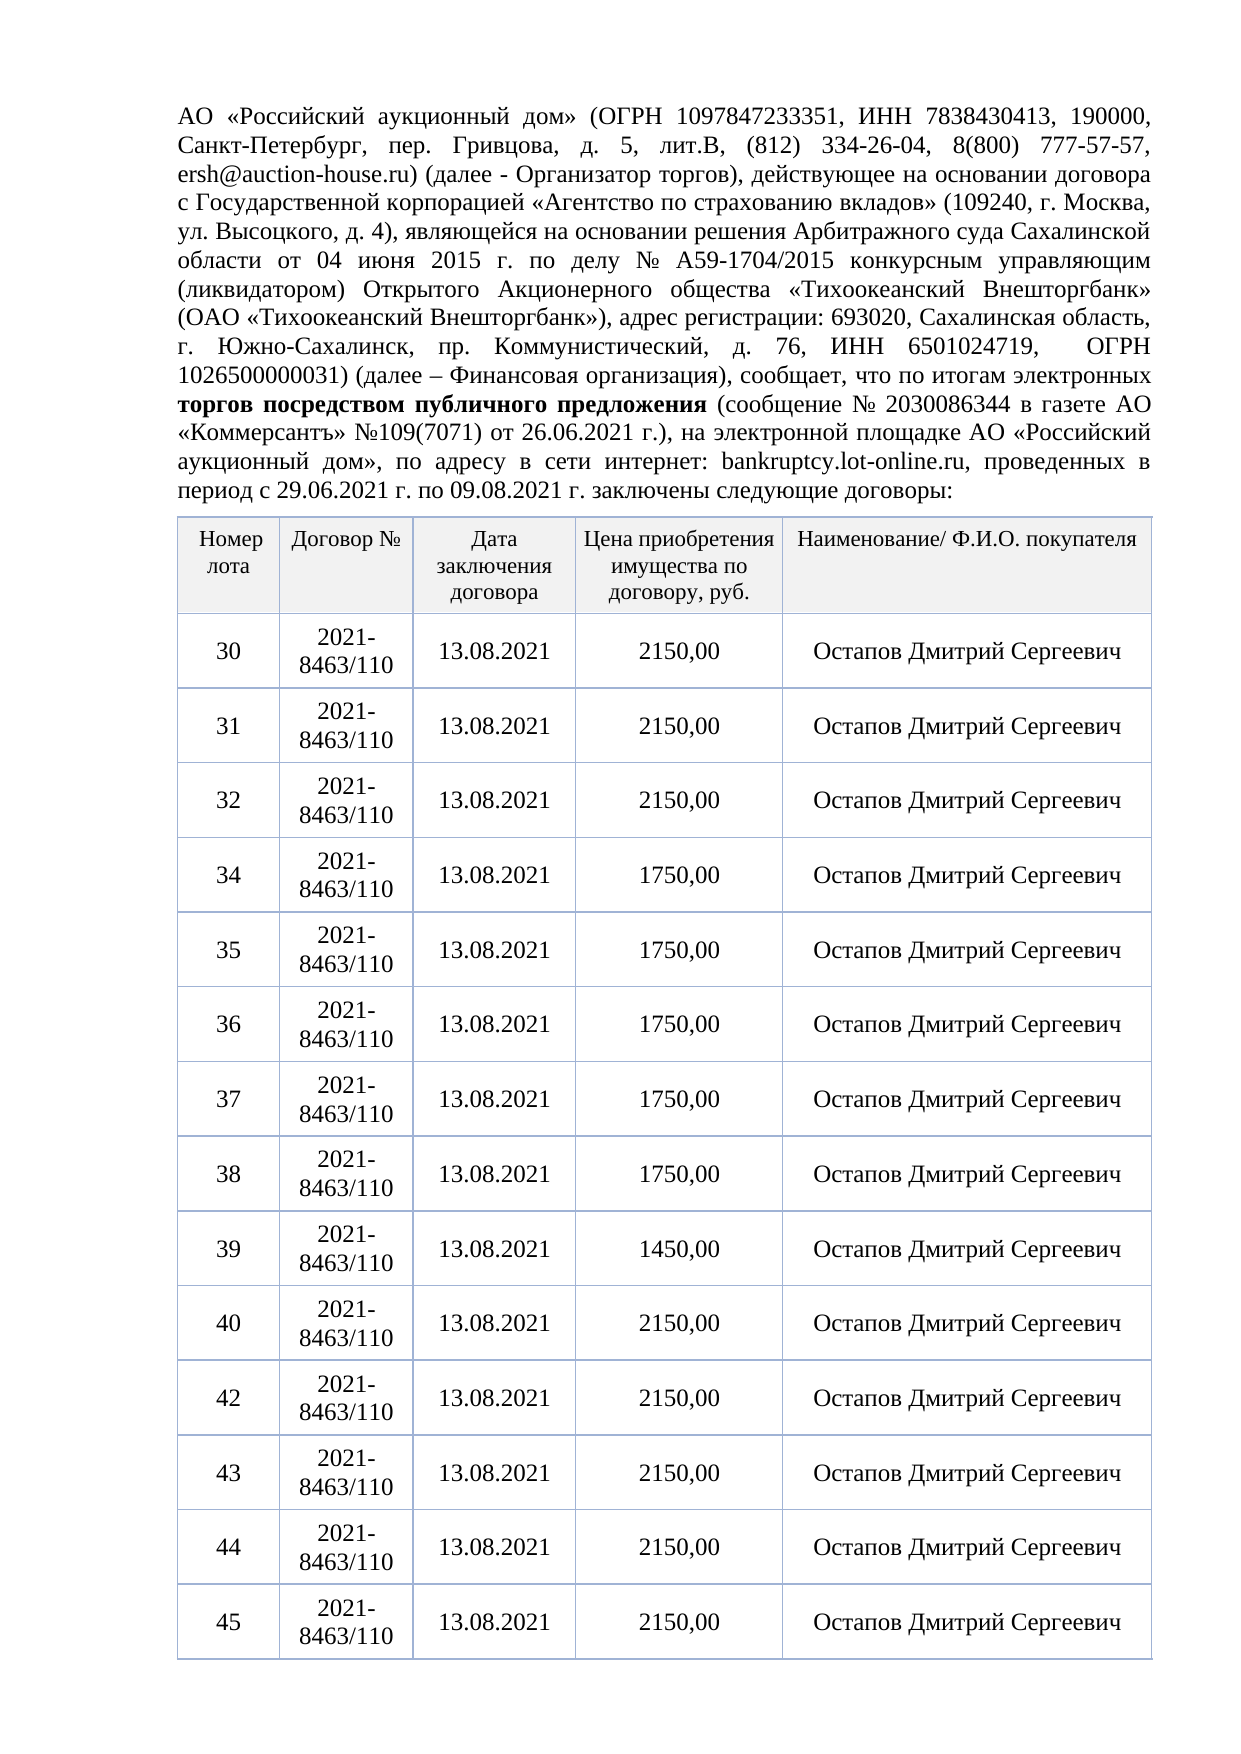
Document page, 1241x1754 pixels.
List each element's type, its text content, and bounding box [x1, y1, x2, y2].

table_cell Остапов Дмитрий Сергеевич [783, 1510, 1151, 1583]
table_cell 2021-8463/110 [280, 1361, 412, 1434]
table_cell 35 [178, 913, 279, 986]
table_header Наименование/ Ф.И.О. покупателя [783, 518, 1151, 612]
table_cell 1450,00 [576, 1212, 782, 1284]
table_cell 40 [178, 1286, 279, 1359]
table_cell 13.08.2021 [414, 614, 575, 687]
table_cell 2150,00 [576, 1585, 782, 1658]
table_cell 13.08.2021 [414, 987, 575, 1061]
table_cell 13.08.2021 [414, 1436, 575, 1509]
table_cell 2021-8463/110 [280, 1212, 412, 1284]
table_cell 2150,00 [576, 1510, 782, 1583]
table_cell 2150,00 [576, 614, 782, 687]
table_cell 1750,00 [576, 913, 782, 986]
table_cell 2021-8463/110 [280, 1436, 412, 1509]
table_header Договор № [280, 518, 412, 612]
table_cell 37 [178, 1062, 279, 1135]
table_cell 31 [178, 689, 279, 762]
table_cell 13.08.2021 [414, 1137, 575, 1210]
table_cell 13.08.2021 [414, 689, 575, 762]
table_cell 2021-8463/110 [280, 1585, 412, 1658]
table_cell 13.08.2021 [414, 838, 575, 911]
table_cell Остапов Дмитрий Сергеевич [783, 1361, 1151, 1434]
table_cell 36 [178, 987, 279, 1061]
table_cell 2150,00 [576, 1286, 782, 1359]
table_cell 2150,00 [576, 763, 782, 836]
table_cell 43 [178, 1436, 279, 1509]
table_cell Остапов Дмитрий Сергеевич [783, 763, 1151, 836]
table_cell 2021-8463/110 [280, 1062, 412, 1135]
table_cell 1750,00 [576, 1062, 782, 1135]
table_cell 13.08.2021 [414, 763, 575, 836]
table_cell 2021-8463/110 [280, 1510, 412, 1583]
table_cell 2150,00 [576, 1361, 782, 1434]
table_cell 1750,00 [576, 1137, 782, 1210]
table_cell 13.08.2021 [414, 1361, 575, 1434]
table_cell 2021-8463/110 [280, 1286, 412, 1359]
text АО «Российский аукционный дом» (ОГРН 1097847233351, ИНН 7838430413, 190000, Санкт-Петербург, пер. Гривцова, д. 5, лит.В, (812) 334-26-04, 8(800) 777-57-57, ersh@auction-house.ru) (далее - Организатор торгов), действующее на основании договора с Государственной корпорацией «Агентство по страхованию вкладов» (109240, г. Москва, ул. Высоцкого, д. 4), являющейся на основании решения Арбитражного суда Сахалинской области от 04 июня 2015 г. по делу № А59-1704/2015 конкурсным управляющим (ликвидатором) Открытого Акционерного общества «Тихоокеанский Внешторгбанк» (ОАО «Тихоокеанский Внешторгбанк»), адрес регистрации: 693020, Сахалинская область, г. Южно-Сахалинск, пр. Коммунистический, д. 76, ИНН 6501024719, ОГРН 1026500000031) (далее – Финансовая организация), сообщает, что по итогам электронных торгов посредством публичного предложения (сообщение № 2030086344 в газете АО «Коммерсантъ» №109(7071) от 26.06.2021 г.), на электронной площадке АО «Российский аукционный дом», по адресу в сети интернет: bankruptcy.lot-online.ru, проведенных в период с 29.06.2021 г. по 09.08.2021 г. заключены следующие договоры: [177, 101, 1152, 504]
table_cell 45 [178, 1585, 279, 1658]
table_cell 2021-8463/110 [280, 689, 412, 762]
table_cell 32 [178, 763, 279, 836]
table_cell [783, 1585, 1151, 1658]
table_cell 34 [178, 838, 279, 911]
table_cell 2021-8463/110 [280, 1137, 412, 1210]
table_cell 13.08.2021 [414, 1286, 575, 1359]
table_cell 13.08.2021 [414, 1510, 575, 1583]
table_cell 30 [178, 614, 279, 687]
table_cell Остапов Дмитрий Сергеевич [783, 838, 1151, 911]
table_cell 13.08.2021 [414, 1062, 575, 1135]
table_cell Остапов Дмитрий Сергеевич [783, 913, 1151, 986]
table_cell Остапов Дмитрий Сергеевич [783, 1286, 1151, 1359]
table_cell 2150,00 [576, 689, 782, 762]
table_cell 39 [178, 1212, 279, 1284]
table_cell 42 [178, 1361, 279, 1434]
table_header Цена приобретения имущества по договору, руб. [576, 518, 782, 612]
table_cell 13.08.2021 [414, 913, 575, 986]
table_cell 2021-8463/110 [280, 763, 412, 836]
table_cell Остапов Дмитрий Сергеевич [783, 1137, 1151, 1210]
table_cell 38 [178, 1137, 279, 1210]
table_cell 1750,00 [576, 838, 782, 911]
table_cell Остапов Дмитрий Сергеевич [783, 1062, 1151, 1135]
table_cell 13.08.2021 [414, 1212, 575, 1284]
table_header Номер лота [178, 518, 279, 612]
table_cell Остапов Дмитрий Сергеевич [783, 1212, 1151, 1284]
table_cell 2021-8463/110 [280, 987, 412, 1061]
table_cell Остапов Дмитрий Сергеевич [783, 1436, 1151, 1509]
table_cell Остапов Дмитрий Сергеевич [783, 614, 1151, 687]
table_cell 2150,00 [576, 1436, 782, 1509]
table_cell 44 [178, 1510, 279, 1583]
table_cell 2021-8463/110 [280, 838, 412, 911]
table_cell 2021-8463/110 [280, 913, 412, 986]
table_cell 2021-8463/110 [280, 614, 412, 687]
table_cell Остапов Дмитрий Сергеевич [783, 689, 1151, 762]
table_cell 13.08.2021 [414, 1585, 575, 1658]
table_header Дата заключения договора [414, 518, 575, 612]
table_cell 1750,00 [576, 987, 782, 1061]
table_cell Остапов Дмитрий Сергеевич [783, 987, 1151, 1061]
